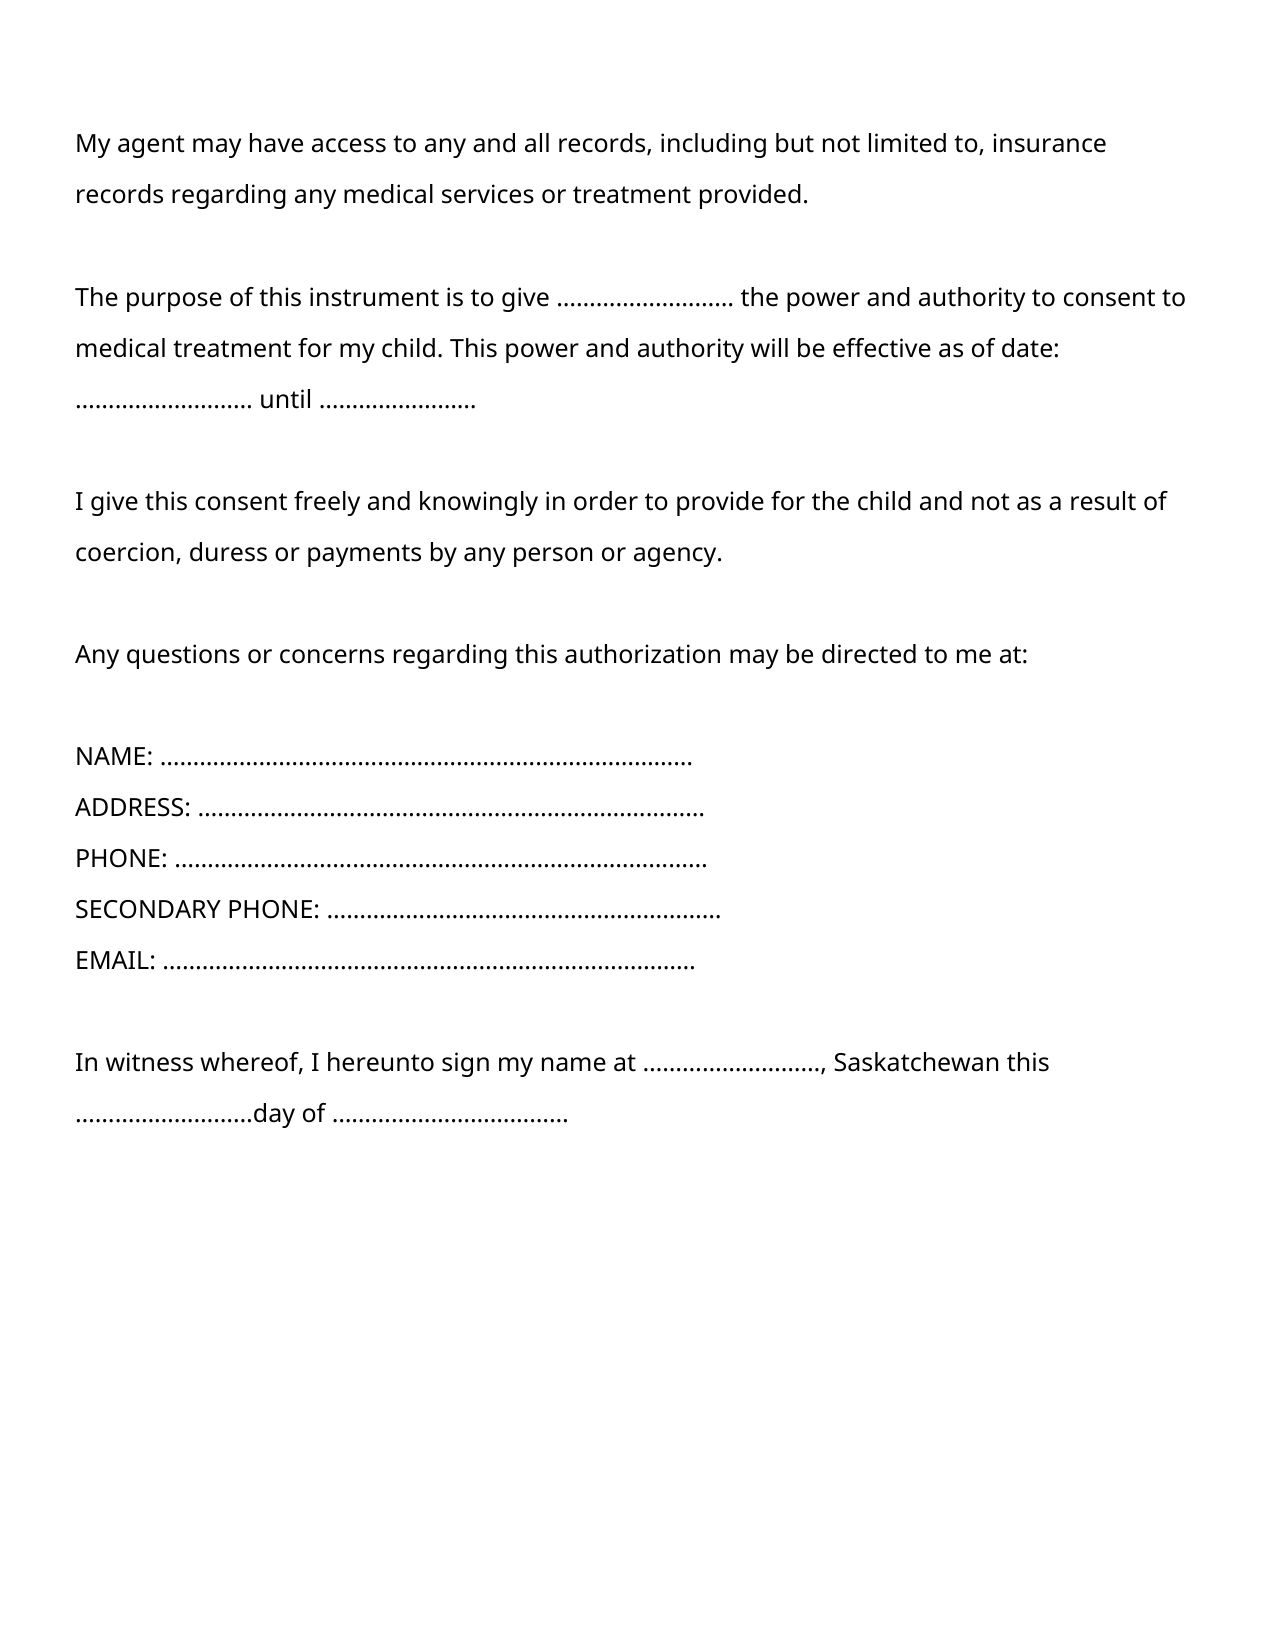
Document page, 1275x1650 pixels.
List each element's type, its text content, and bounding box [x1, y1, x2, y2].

text EMAIL: ……………………………………………………………………… [75, 943, 1200, 977]
text My agent may have access to any and all records, including but not limited to, insurance records regarding any medical services or treatment provided. [75, 126, 1200, 211]
text SECONDARY PHONE: …………………………………………………… [75, 892, 1200, 926]
text Any questions or concerns regarding this authorization may be directed to me at: [75, 636, 1200, 671]
text In witness whereof, I hereunto sign my name at ………………………, Saskatchewan this ………………………day of ……………………………… [75, 1045, 1200, 1130]
text PHONE: ……………………………………………………………………… [75, 841, 1200, 875]
text NAME: ……………………………………………………………………… [75, 738, 1200, 773]
text I give this consent freely and knowingly in order to provide for the child and not as a result of coercion, duress or payments by any person or agency. [75, 483, 1200, 568]
text ADDRESS: …………………………………………..……………………… [75, 789, 1200, 824]
text The purpose of this instrument is to give ……………………… the power and authority to consent to medical treatment for my child. This power and authority will be effective as of date: ……………………… until …………………… [75, 279, 1200, 415]
